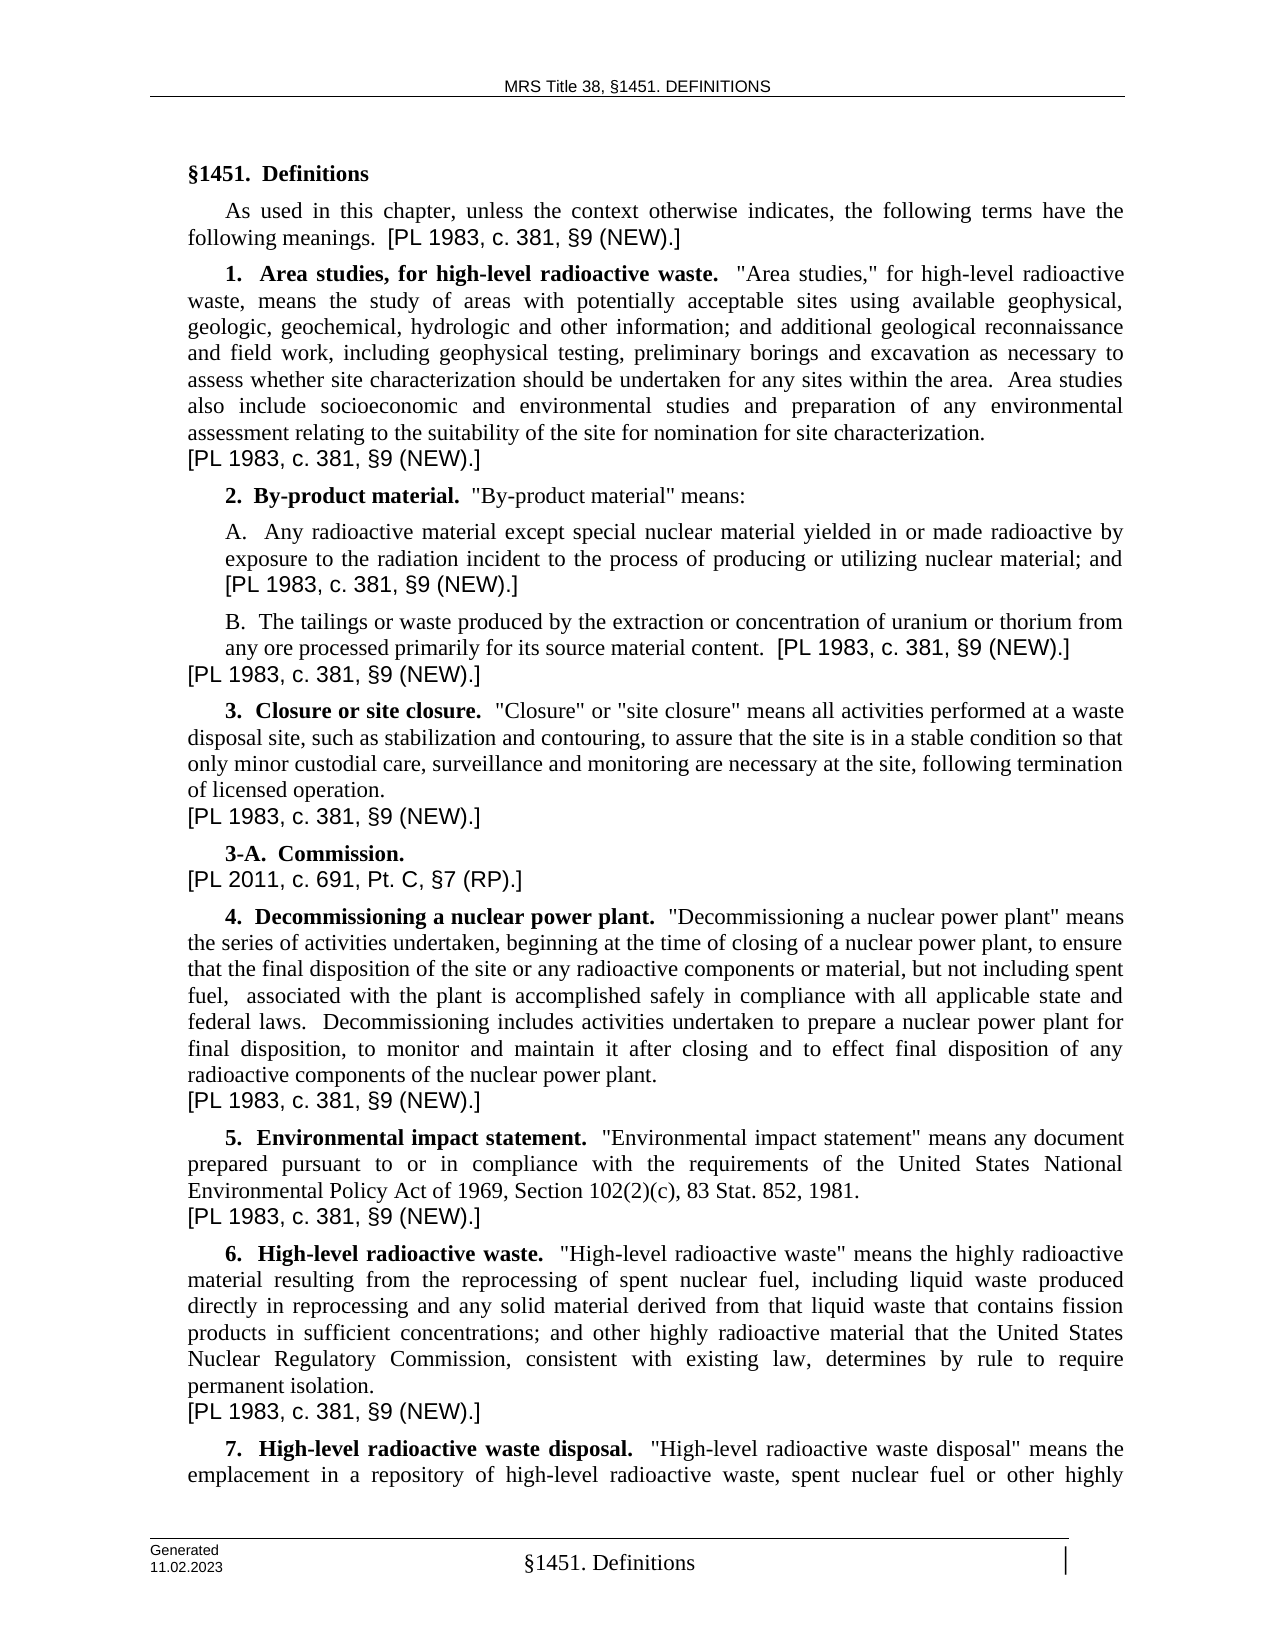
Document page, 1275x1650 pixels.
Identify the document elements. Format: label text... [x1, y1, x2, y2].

text 4. Decommissioning a nuclear power plant. "Decommissioning a nuclear power plant" means the series of activities undertaken, beginning at the time of closing of a nuclear power plant, to ensure that the final disposition of the site or any radioactive components or material, but not including spent fuel, associated with the plant is accomplished safely in compliance with all applicable state and federal laws. Decommissioning includes activities undertaken to prepare a nuclear power plant for final disposition, to monitor and maintain it after closing and to effect final disposition of any radioactive components of the nuclear power plant. [187, 903, 1125, 1087]
text 3-A. Commission. [187, 840, 1125, 866]
text B. The tailings or waste produced by the extraction or concentration of uranium or thorium from any ore processed primarily for its source material content. [PL 1983, c. 381, §9 (NEW).] [225, 608, 1125, 661]
text [PL 1983, c. 381, §9 (NEW).] [187, 1398, 1125, 1424]
text 1. Area studies, for high-level radioactive waste. "Area studies," for high-level radioactive waste, means the study of areas with potentially acceptable sites using available geophysical, geologic, geochemical, hydrologic and other information; and additional geological reconnaissance and field work, including geophysical testing, preliminary borings and excavation as necessary to assess whether site characterization should be undertaken for any sites within the area. Area studies also include socioeconomic and environmental studies and preparation of any environmental assessment relating to the suitability of the site for nomination for site characterization. [187, 260, 1125, 445]
text 2. By-product material. "By-product material" means: [187, 482, 1125, 508]
text [PL 2011, c. 691, Pt. C, §7 (RP).] [187, 866, 1125, 892]
text [PL 1983, c. 381, §9 (NEW).] [187, 803, 1125, 829]
text [PL 1983, c. 381, §9 (NEW).] [187, 1087, 1125, 1114]
text [PL 1983, c. 381, §9 (NEW).] [187, 661, 1125, 687]
text As used in this chapter, unless the context otherwise indicates, the following terms have the following meanings. [PL 1983, c. 381, §9 (NEW).] [187, 197, 1125, 250]
text §1451. Definitions [187, 160, 1125, 187]
text [PL 1983, c. 381, §9 (NEW).] [187, 1203, 1125, 1229]
text [PL 1983, c. 381, §9 (NEW).] [187, 445, 1125, 471]
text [187, 1435, 1125, 1487]
text A. Any radioactive material except special nuclear material yielded in or made radioactive by exposure to the radiation incident to the process of producing or utilizing nuclear material; and [PL 1983, c. 381, §9 (NEW).] [225, 518, 1125, 597]
text 6. High-level radioactive waste. "High-level radioactive waste" means the highly radioactive material resulting from the reprocessing of spent nuclear fuel, including liquid waste produced directly in reprocessing and any solid material derived from that liquid waste that contains fission products in sufficient concentrations; and other highly radioactive material that the United States Nuclear Regulatory Commission, consistent with existing law, determines by rule to require permanent isolation. [187, 1240, 1125, 1398]
text 5. Environmental impact statement. "Environmental impact statement" means any document prepared pursuant to or in compliance with the requirements of the United States National Environmental Policy Act of 1969, Section 102(2)(c), 83 Stat. 852, 1981. [187, 1124, 1125, 1203]
text 3. Closure or site closure. "Closure" or "site closure" means all activities performed at a waste disposal site, such as stabilization and contouring, to assure that the site is in a stable condition so that only minor custodial care, surveillance and monitoring are necessary at the site, following termination of licensed operation. [187, 697, 1125, 803]
